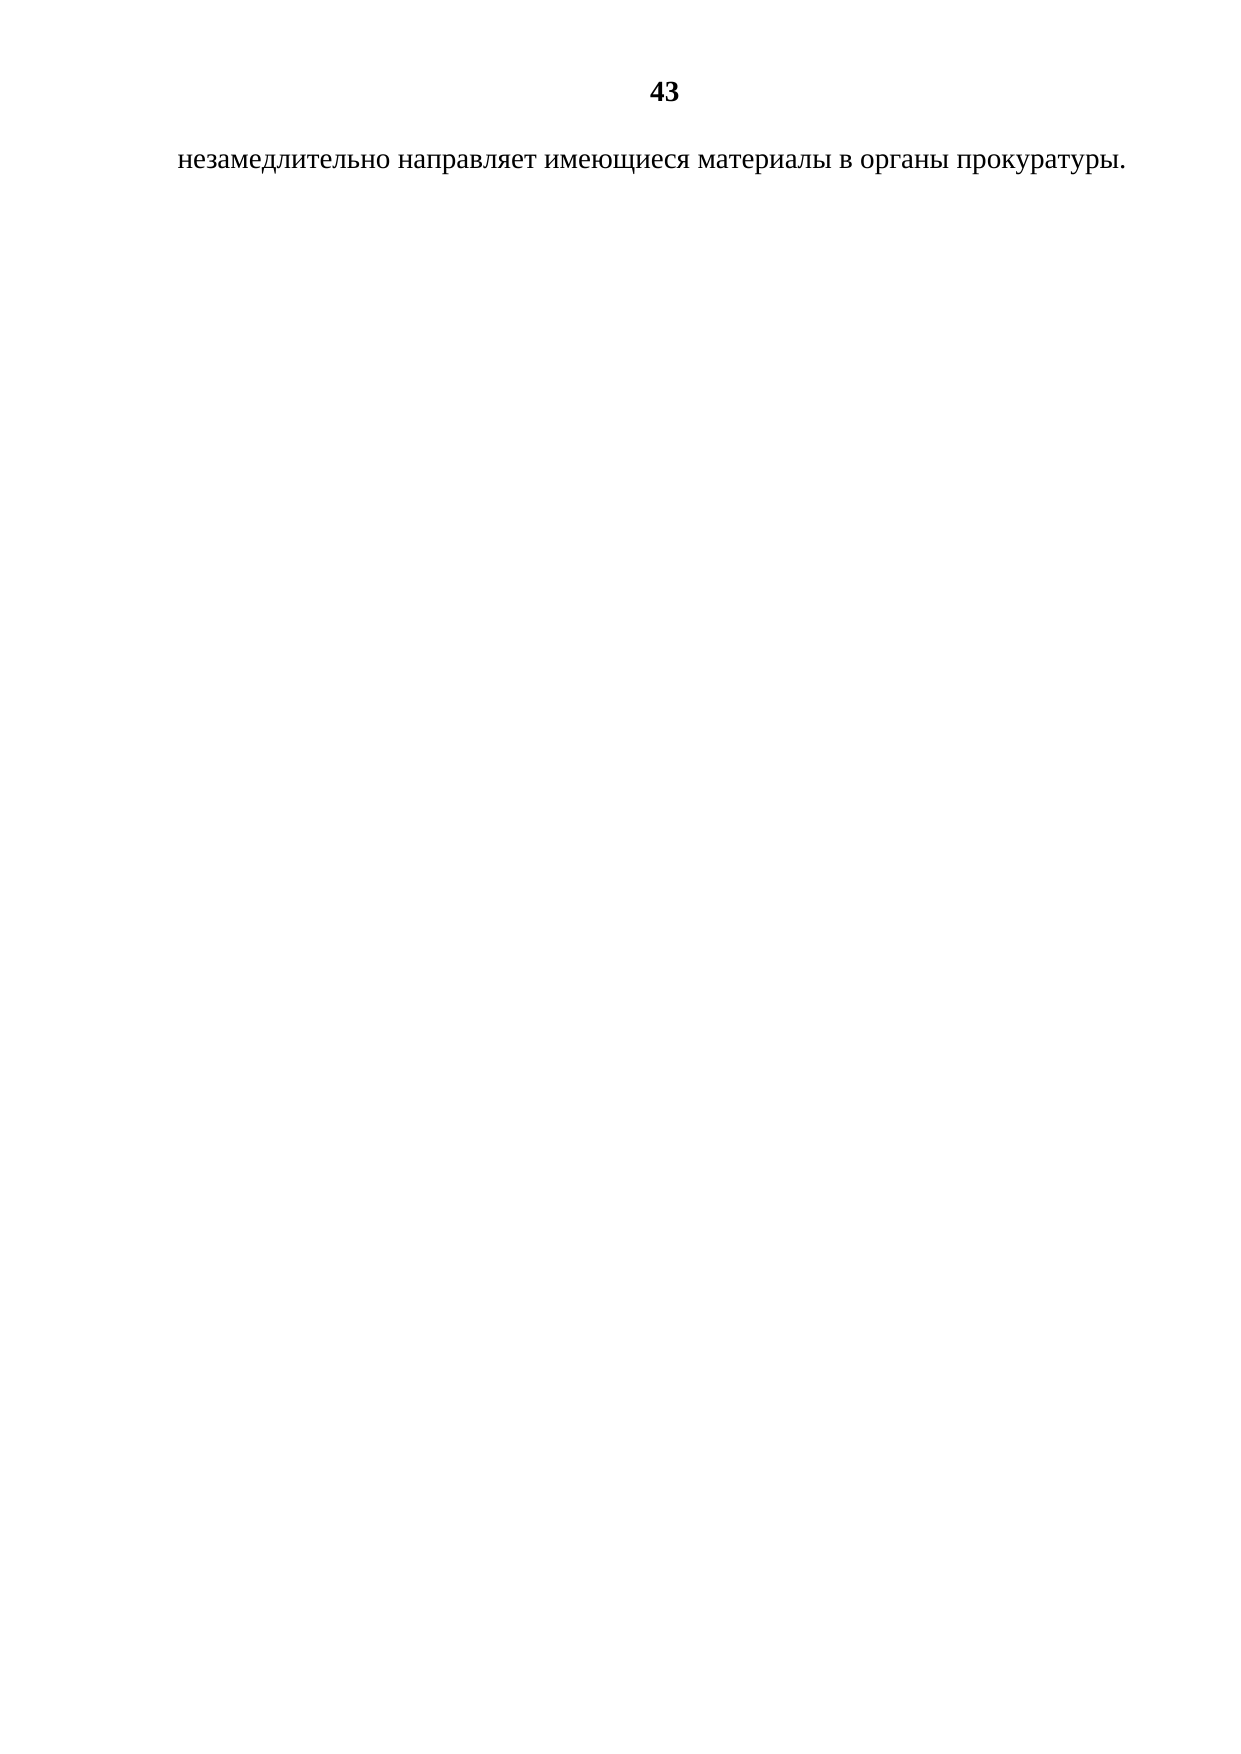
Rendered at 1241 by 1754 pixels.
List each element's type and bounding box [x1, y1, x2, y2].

text [177, 141, 1152, 174]
